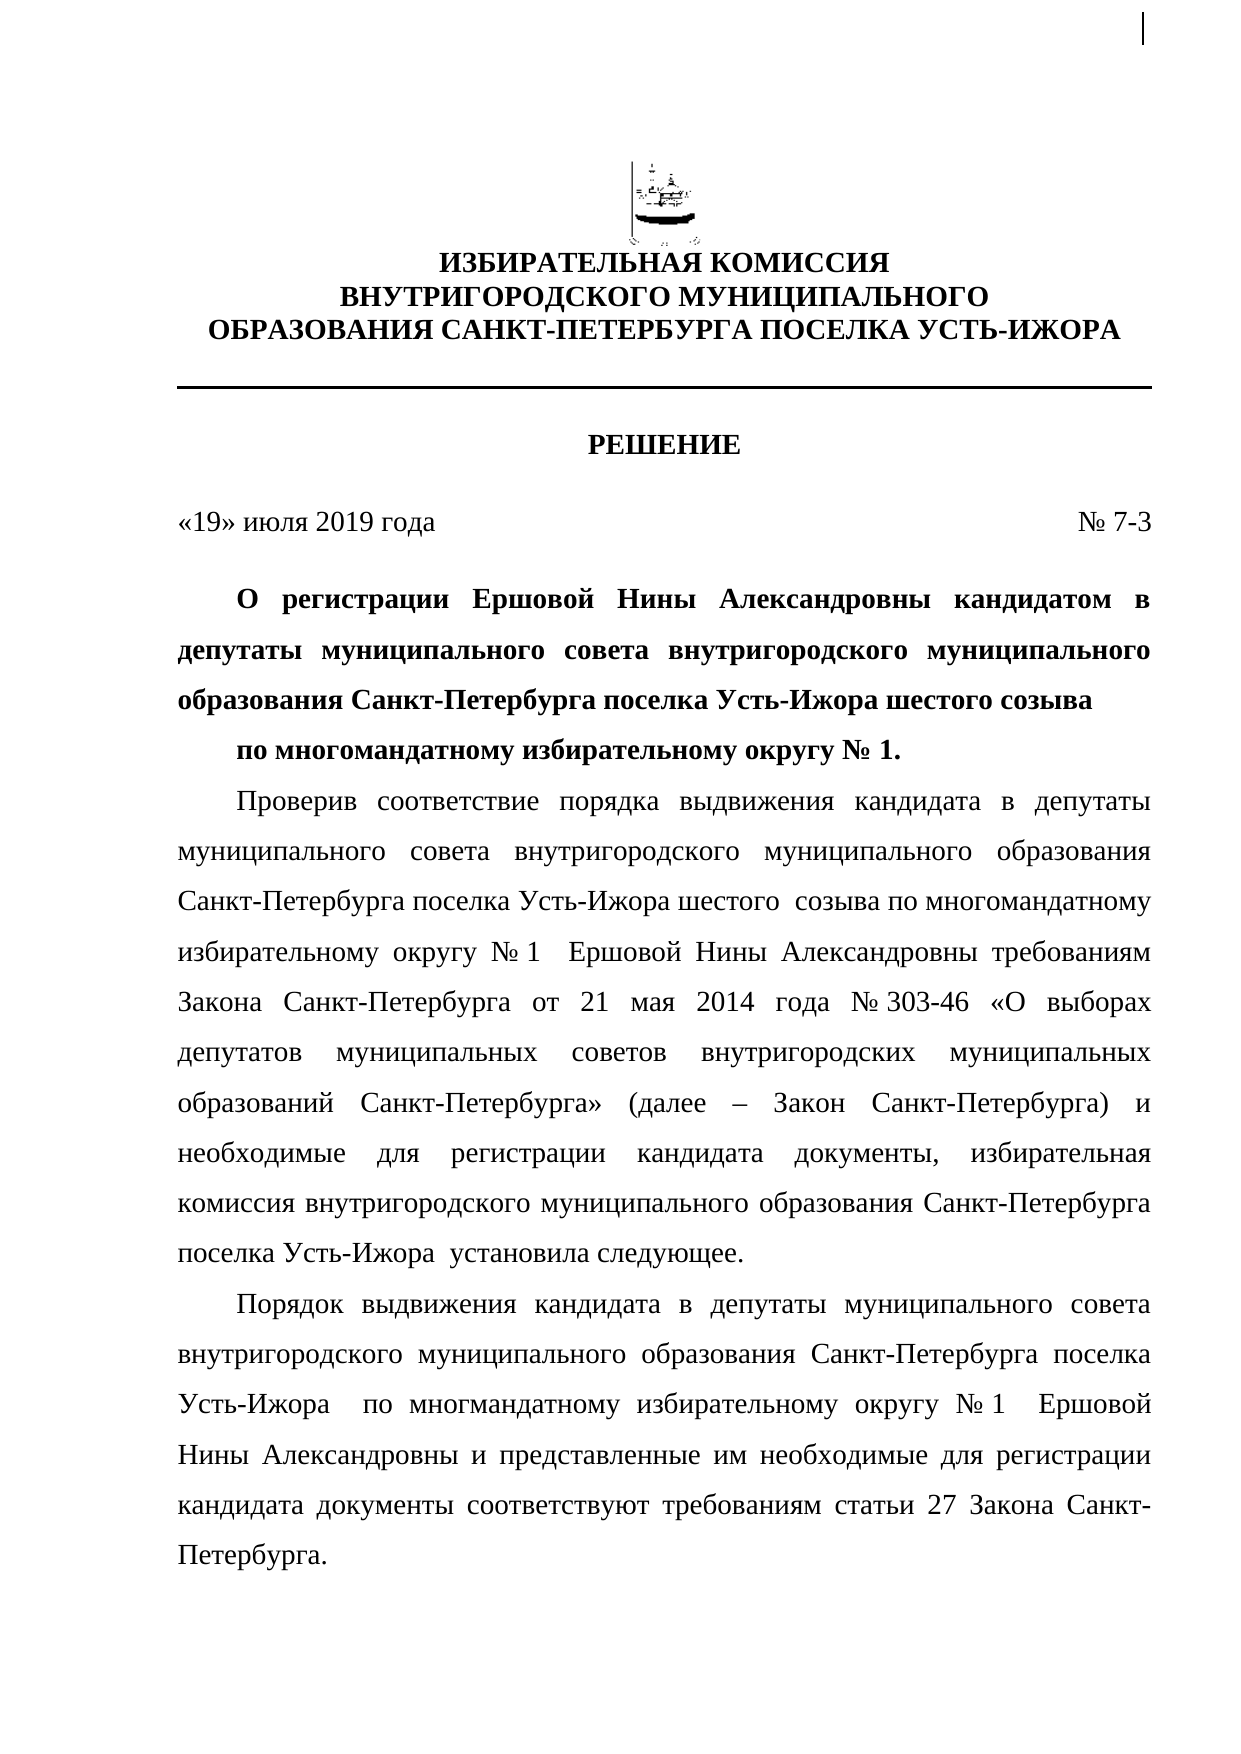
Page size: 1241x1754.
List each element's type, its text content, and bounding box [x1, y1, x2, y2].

text ВНУТРИГОРОДСКОГО МУНИЦИПАЛЬНОГО [177, 279, 1152, 312]
table_header [166, 157, 1163, 245]
text ОБРАЗОВАНИЯ САНКТ-ПЕТЕРБУРГА ПОСЕЛКА УСТЬ-ИЖОРА [177, 312, 1152, 346]
text О регистрации Ершовой Нины Александровны кандидатом в депутаты муниципального совета внутригородского муниципального образования Санкт-Петербурга поселка Усть-Ижора шестого созыва [177, 582, 1152, 716]
text по многомандатному избирательному округу № 1. [177, 732, 1152, 766]
table_header «19» июля 2019 года [166, 505, 683, 543]
text Проверив соответствие порядка выдвижения кандидата в депутаты муниципального совета внутригородского муниципального образования Санкт-Петербурга поселка Усть-Ижора шестого созыва по многомандатному избирательному округу № 1 Ершовой Нины Александровны требованиям Закона Санкт-Петербурга от 21 мая 2014 года № 303-46 «О выборах депутатов муниципальных советов внутригородских муниципальных образований Санкт-Петербурга» (далее – Закон Санкт-Петербурга) и необходимые для регистрации кандидата документы, избирательная комиссия внутригородского муниципального образования Санкт-Петербурга поселка Усть-Ижора установила следующее. [177, 783, 1152, 1269]
text РЕШЕНИЕ [177, 427, 1152, 461]
table_header № 7-3 [683, 505, 1163, 543]
text ИЗБИРАТЕЛЬНАЯ КОМИССИЯ [177, 245, 1152, 279]
text Порядок выдвижения кандидата в депутаты муниципального совета внутригородского муниципального образования Санкт-Петербурга поселка Усть-Ижора по многмандатному избирательному округу № 1 Ершовой Нины Александровны и представленные им необходимые для регистрации кандидата документы соответствуют требованиям статьи 27 Закона Санкт-Петербурга. [177, 1286, 1152, 1571]
